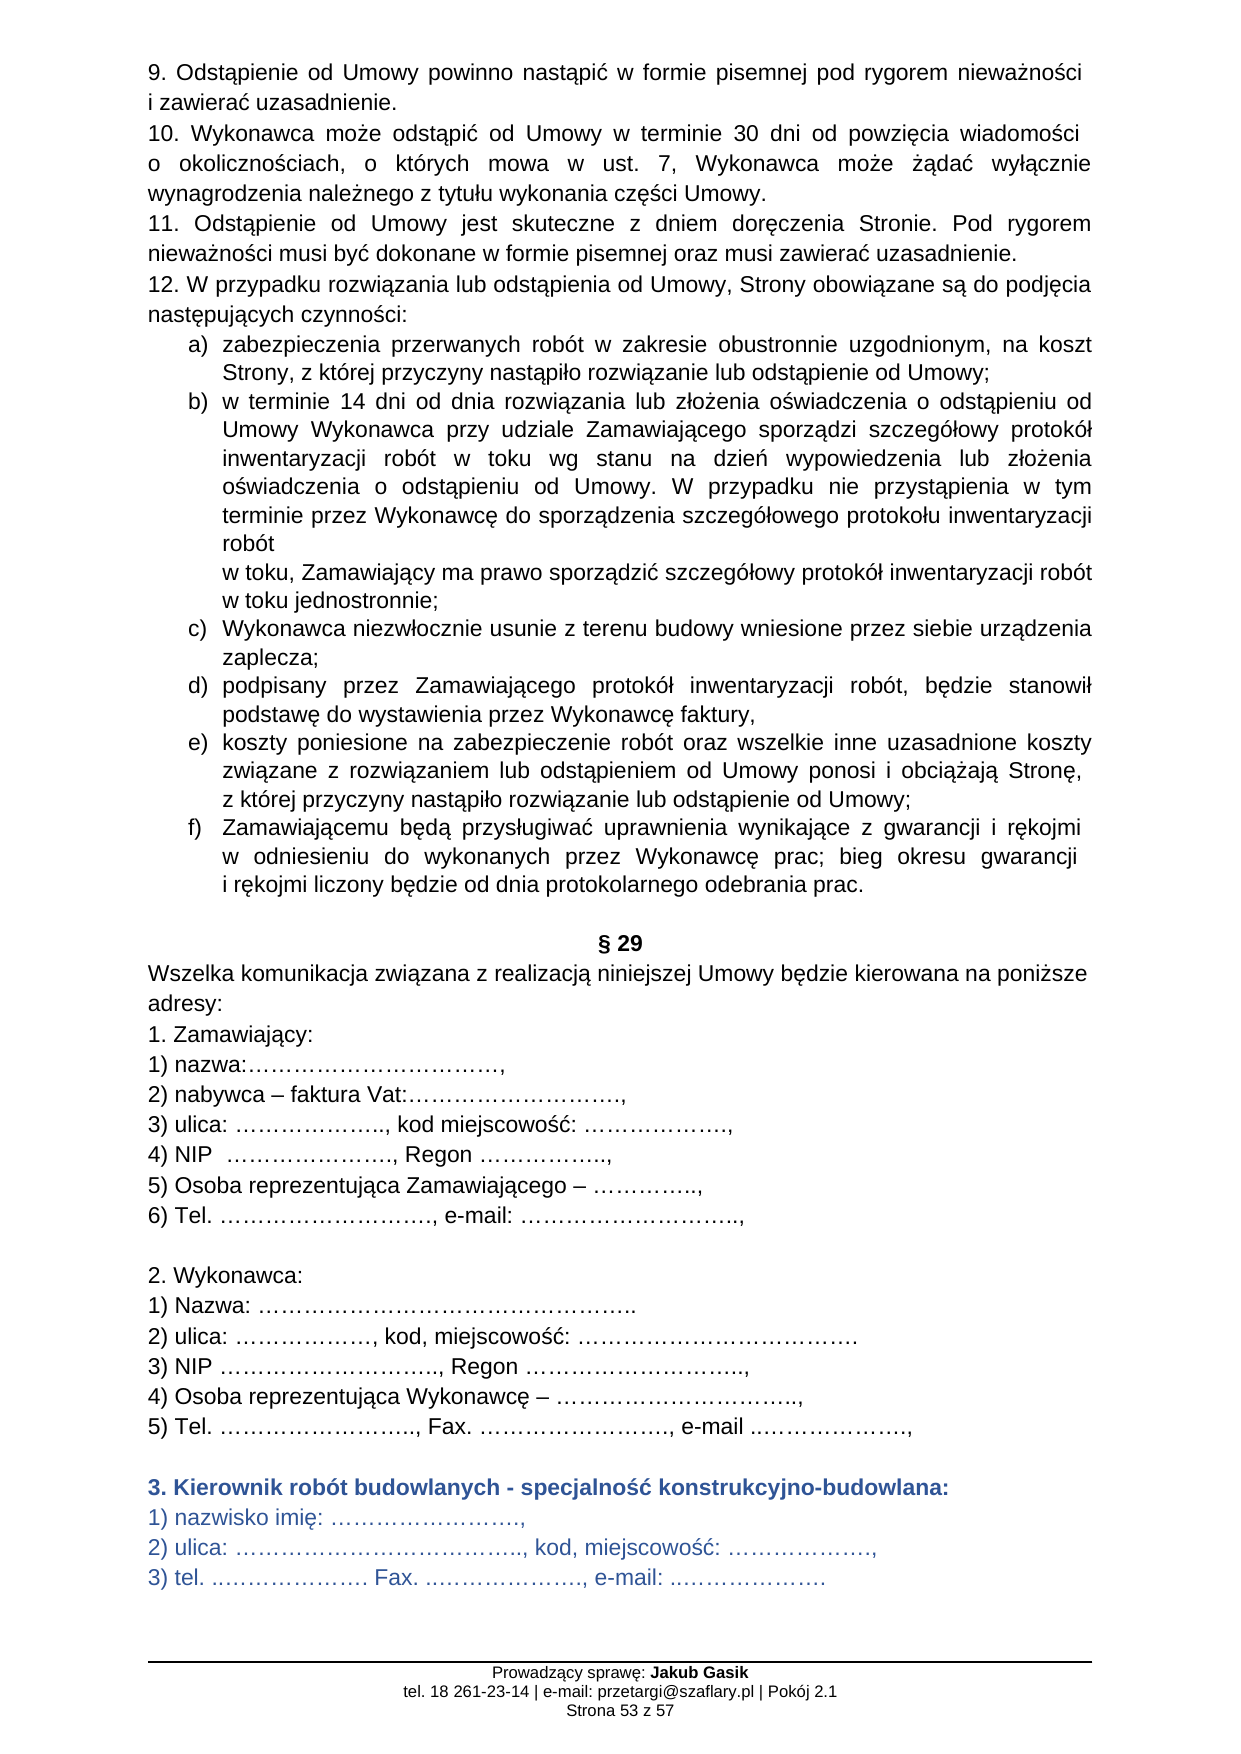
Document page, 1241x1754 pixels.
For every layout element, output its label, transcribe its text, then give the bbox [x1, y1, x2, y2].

list zabezpieczenia przerwanych robót w zakresie obustronnie uzgodnionym, na koszt Strony, z której przyczyny nastąpiło rozwiązanie lub odstąpienie od Umowy; [188, 331, 1092, 386]
text 2. Wykonawca: [148, 1262, 1092, 1288]
text 3. Kierownik robót budowlanych - specjalność konstrukcyjno-budowlana: [148, 1474, 1092, 1500]
text 1) nazwisko imię: ……………………., [148, 1504, 1092, 1530]
text 2) ulica: ………………, kod, miejscowość: ………………………………. [148, 1323, 1092, 1349]
list Wykonawca niezwłocznie usunie z terenu budowy wniesione przez siebie urządzenia zaplecza; [188, 615, 1092, 670]
text 3) NIP ……………………….., Regon ……………………….., [148, 1353, 1092, 1379]
text 1) nazwa:……………………………, [148, 1051, 1092, 1077]
text 5) Tel. …………………….., Fax. ……………………., e-mail ..………………., [148, 1413, 1092, 1439]
list Zamawiającemu będą przysługiwać uprawnienia wynikające z gwarancji i rękojmi w odniesieniu do wykonanych przez Wykonawcę prac; bieg okresu gwarancji i rękojmi liczony będzie od dnia protokolarnego odebrania prac. [188, 814, 1092, 898]
text 5) Osoba reprezentująca Zamawiającego – ………….., [148, 1172, 1092, 1198]
text 6) Tel. ………………………., e-mail: ……………………….., [148, 1202, 1092, 1228]
list koszty poniesione na zabezpieczenie robót oraz wszelkie inne uzasadnione koszty związane z rozwiązaniem lub odstąpieniem od Umowy ponosi i obciążają Stronę, z której przyczyny nastąpiło rozwiązanie lub odstąpienie od Umowy; [188, 729, 1092, 812]
text 10. Wykonawca może odstąpić od Umowy w terminie 30 dni od powzięcia wiadomości o okolicznościach, o których mowa w ust. 7, Wykonawca może żądać wyłącznie wynagrodzenia należnego z tytułu wykonania części Umowy. [148, 119, 1092, 206]
text 4) Osoba reprezentująca Wykonawcę – ………………………….., [148, 1383, 1092, 1409]
text 2) nabywca – faktura Vat:………………………., [148, 1081, 1092, 1107]
list podpisany przez Zamawiającego protokół inwentaryzacji robót, będzie stanowił podstawę do wystawienia przez Wykonawcę faktury, [188, 672, 1092, 727]
text 1. Zamawiający: [148, 1021, 1092, 1047]
text 2) ulica: ……………………………….., kod, miejscowość: ………………., [148, 1534, 1092, 1560]
text 9. Odstąpienie od Umowy powinno nastąpić w formie pisemnej pod rygorem nieważności i zawierać uzasadnienie. [148, 59, 1092, 116]
list w terminie 14 dni od dnia rozwiązania lub złożenia oświadczenia o odstąpieniu od Umowy Wykonawca przy udziale Zamawiającego sporządzi szczegółowy protokół inwentaryzacji robót w toku wg stanu na dzień wypowiedzenia lub złożenia oświadczenia o odstąpieniu od Umowy. W przypadku nie przystąpienia w tym terminie przez Wykonawcę do sporządzenia szczegółowego protokołu inwentaryzacji robót w toku, Zamawiający ma prawo sporządzić szczegółowy protokół inwentaryzacji robót w toku jednostronnie; [188, 388, 1092, 613]
text 4) NIP …………………., Regon …………….., [148, 1141, 1092, 1168]
text § 29 [148, 930, 1092, 956]
text 12. W przypadku rozwiązania lub odstąpienia od Umowy, Strony obowiązane są do podjęcia następujących czynności: [148, 271, 1092, 327]
text 3) tel. ..………………. Fax. ..………………., e-mail: ..………………. [148, 1564, 1092, 1591]
text 1) Nazwa: ………………………………………….. [148, 1292, 1092, 1319]
text 11. Odstąpienie od Umowy jest skuteczne z dniem doręczenia Stronie. Pod rygorem nieważności musi być dokonane w formie pisemnej oraz musi zawierać uzasadnienie. [148, 210, 1092, 267]
text Wszelka komunikacja związana z realizacją niniejszej Umowy będzie kierowana na poniższe adresy: [148, 960, 1092, 1017]
text 3) ulica: ……………….., kod miejscowość: ………………., [148, 1111, 1092, 1137]
